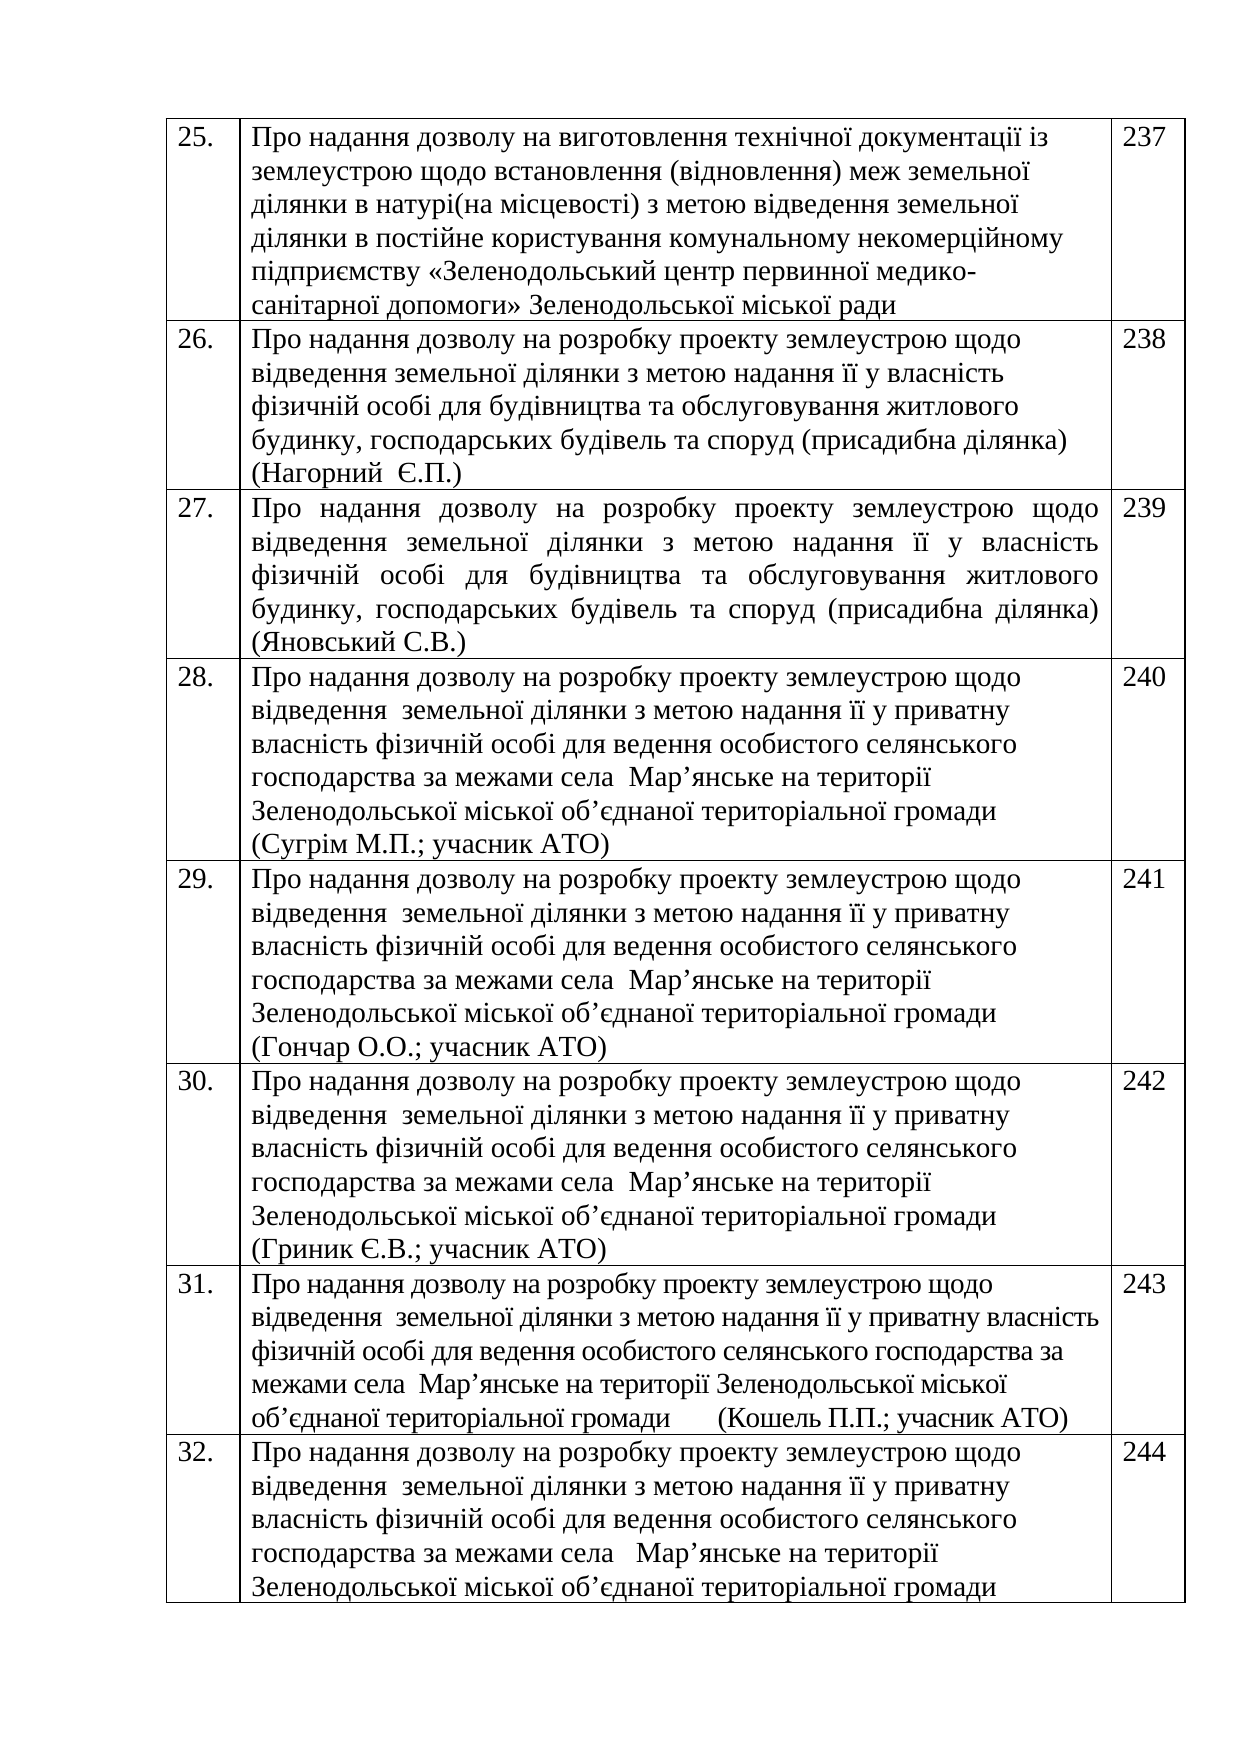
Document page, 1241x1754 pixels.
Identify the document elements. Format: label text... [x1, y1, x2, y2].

table_cell Про надання дозволу на розробку проекту землеустрою щодо відведення земельної ділянки з метою надання її у приватну власність фізичній особі для ведення особистого селянського господарства за межами села Мар’янське на території Зеленодольської міської об’єднаної територіальної громади (Гончар О.О.; учасник АТО) [241, 861, 1111, 1062]
table_cell [167, 1266, 239, 1433]
table_cell 242 [1112, 1064, 1184, 1265]
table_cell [241, 1435, 1111, 1602]
table_cell [167, 1435, 239, 1602]
table_cell [167, 119, 239, 320]
table_cell [167, 659, 239, 860]
table_cell 243 [1112, 1266, 1184, 1433]
table_cell Про надання дозволу на розробку проекту землеустрою щодо відведення земельної ділянки з метою надання її у власність фізичній особі для будівництва та обслуговування житлового будинку, господарських будівель та споруд (присадибна ділянка) (Нагорний Є.П.) [241, 321, 1111, 489]
table_cell 239 [1112, 490, 1184, 658]
table_cell [167, 1064, 239, 1265]
table_cell [167, 490, 239, 658]
table_cell [167, 861, 239, 1062]
table_cell Про надання дозволу на розробку проекту землеустрою щодо відведення земельної ділянки з метою надання її у власність фізичній особі для будівництва та обслуговування житлового будинку, господарських будівель та споруд (присадибна ділянка) (Яновський С.В.) [241, 490, 1111, 658]
table_cell Про надання дозволу на розробку проекту землеустрою щодо відведення земельної ділянки з метою надання її у приватну власність фізичній особі для ведення особистого селянського господарства за межами села Мар’янське на території Зеленодольської міської об’єднаної територіальної громади (Сугрім М.П.; учасник АТО) [241, 659, 1111, 860]
table_cell 241 [1112, 861, 1184, 1062]
table_cell 237 [1112, 119, 1184, 320]
table_cell [167, 321, 239, 489]
table_cell 244 [1112, 1435, 1184, 1602]
table_cell Про надання дозволу на виготовлення технічної документації із землеустрою щодо встановлення (відновлення) меж земельної ділянки в натурі(на місцевості) з метою відведення земельної ділянки в постійне користування комунальному некомерційному підприємству «Зеленодольський центр первинної медико-санітарної допомоги» Зеленодольської міської ради [241, 119, 1111, 320]
table_cell 238 [1112, 321, 1184, 489]
table_cell Про надання дозволу на розробку проекту землеустрою щодо відведення земельної ділянки з метою надання її у приватну власність фізичній особі для ведення особистого селянського господарства за межами села Мар’янське на території Зеленодольської міської об’єднаної територіальної громади (Гриник Є.В.; учасник АТО) [241, 1064, 1111, 1265]
table_cell 240 [1112, 659, 1184, 860]
table_cell Про надання дозволу на розробку проекту землеустрою щодо відведення земельної ділянки з метою надання її у приватну власність фізичній особі для ведення особистого селянського господарства за межами села Мар’янське на території Зеленодольської міської об’єднаної територіальної громади (Кошель П.П.; учасник АТО) [241, 1266, 1111, 1433]
